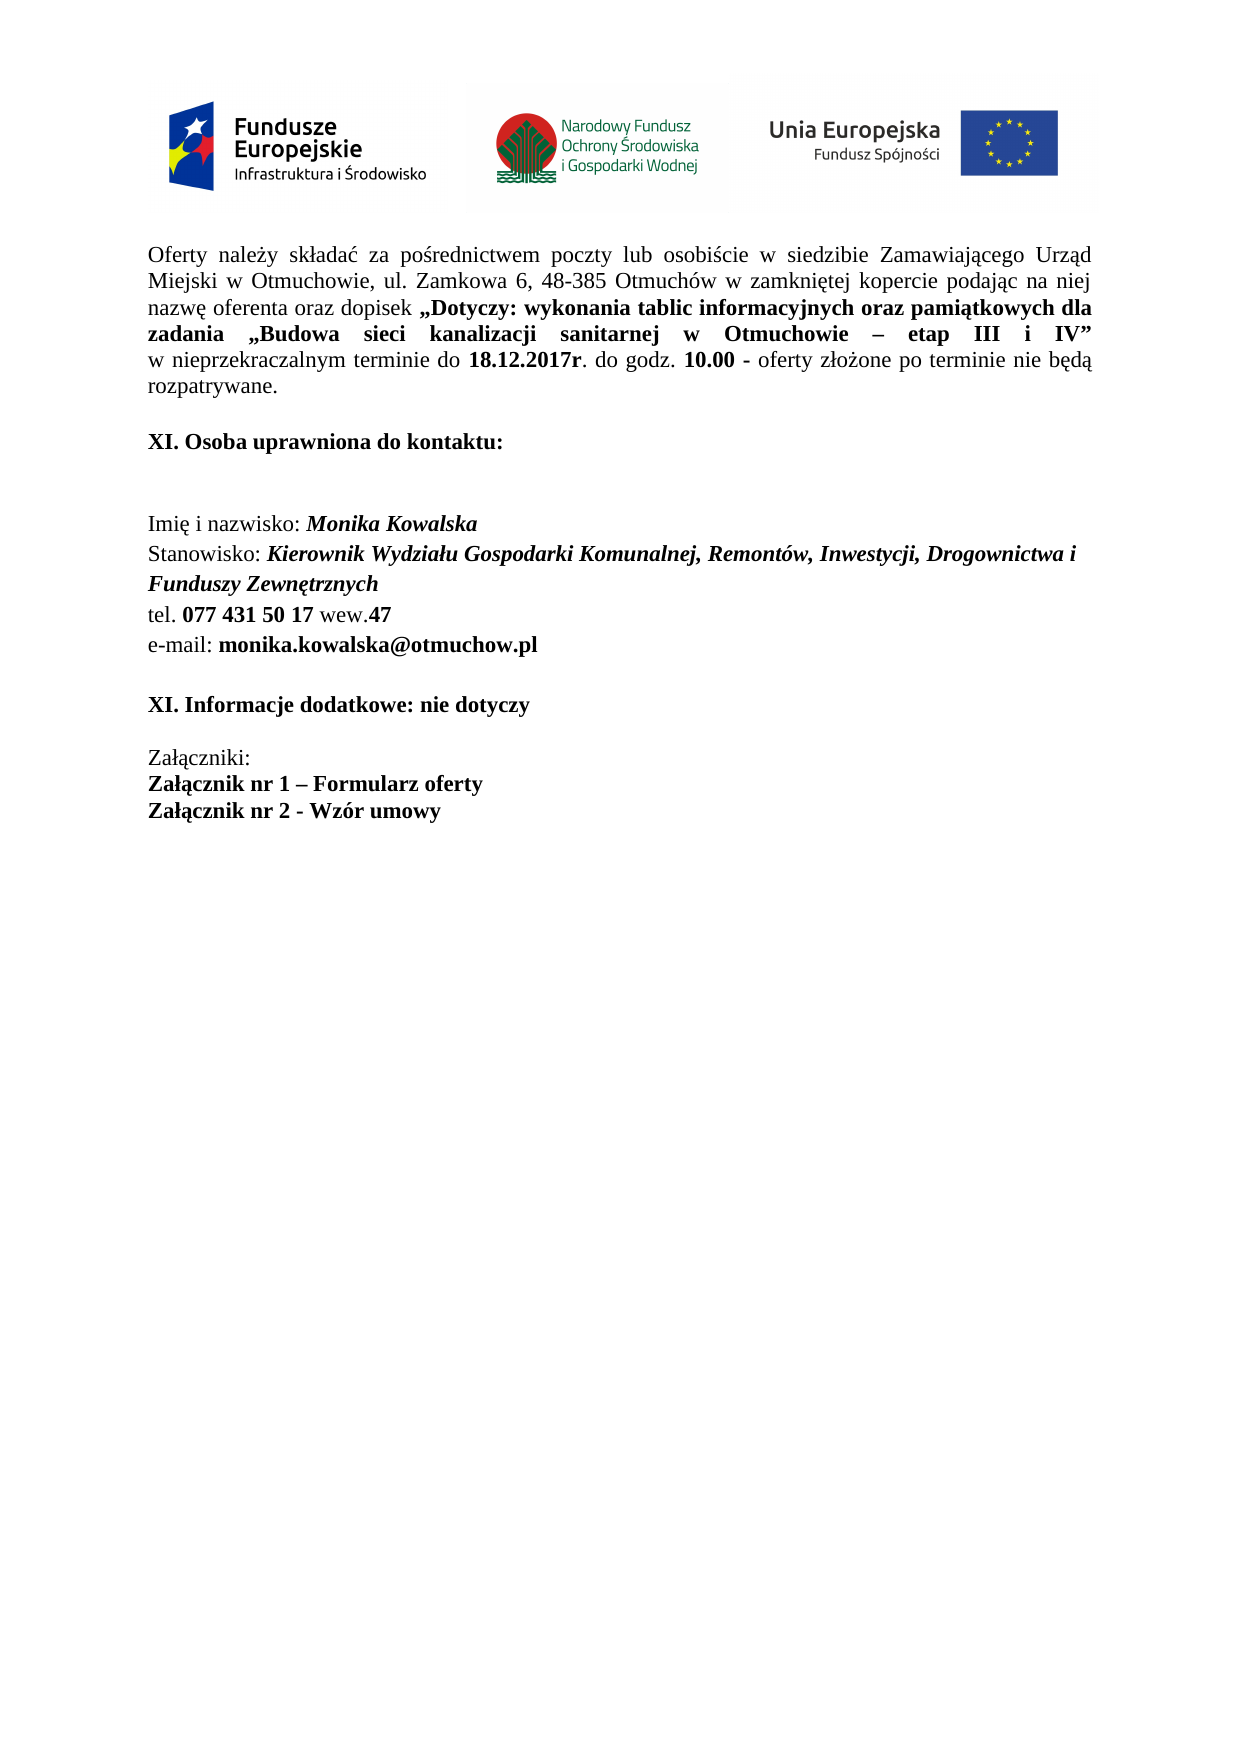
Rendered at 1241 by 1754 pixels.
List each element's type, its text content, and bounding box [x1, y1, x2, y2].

text XI. Osoba uprawniona do kontaktu: [148, 428, 1093, 454]
text Oferty należy składać za pośrednictwem poczty lub osobiście w siedzibie Zamawiającego Urząd Miejski w Otmuchowie, ul. Zamkowa 6, 48-385 Otmuchów w zamkniętej kopercie podając na niej nazwę oferenta oraz dopisek „Dotyczy: wykonania tablic informacyjnych oraz pamiątkowych dla zadania „Budowa sieci kanalizacji sanitarnej w Otmuchowie – etap III i IV” w nieprzekraczalnym terminie do 18.12.2017r. do godz. 10.00 - oferty złożone po terminie nie będą rozpatrywane. [148, 241, 1093, 399]
text e-mail: monika.kowalska@otmuchow.pl [148, 631, 1093, 657]
picture [147, 80, 448, 213]
picture [466, 73, 1100, 213]
text XI. Informacje dodatkowe: nie dotyczy [148, 691, 1093, 718]
text tel. 077 431 50 17 wew.47 [148, 601, 1093, 627]
text Załącznik nr 1 – Formularz oferty [148, 770, 1093, 797]
text Załącznik nr 2 - Wzór umowy [148, 797, 1093, 823]
text Stanowisko: Kierownik Wydziału Gospodarki Komunalnej, Remontów, Inwestycji, Drogownictwa i Funduszy Zewnętrznych [148, 540, 1093, 597]
text Imię i nazwisko: Monika Kowalska [148, 510, 1093, 536]
text Załączniki: [148, 718, 1093, 770]
